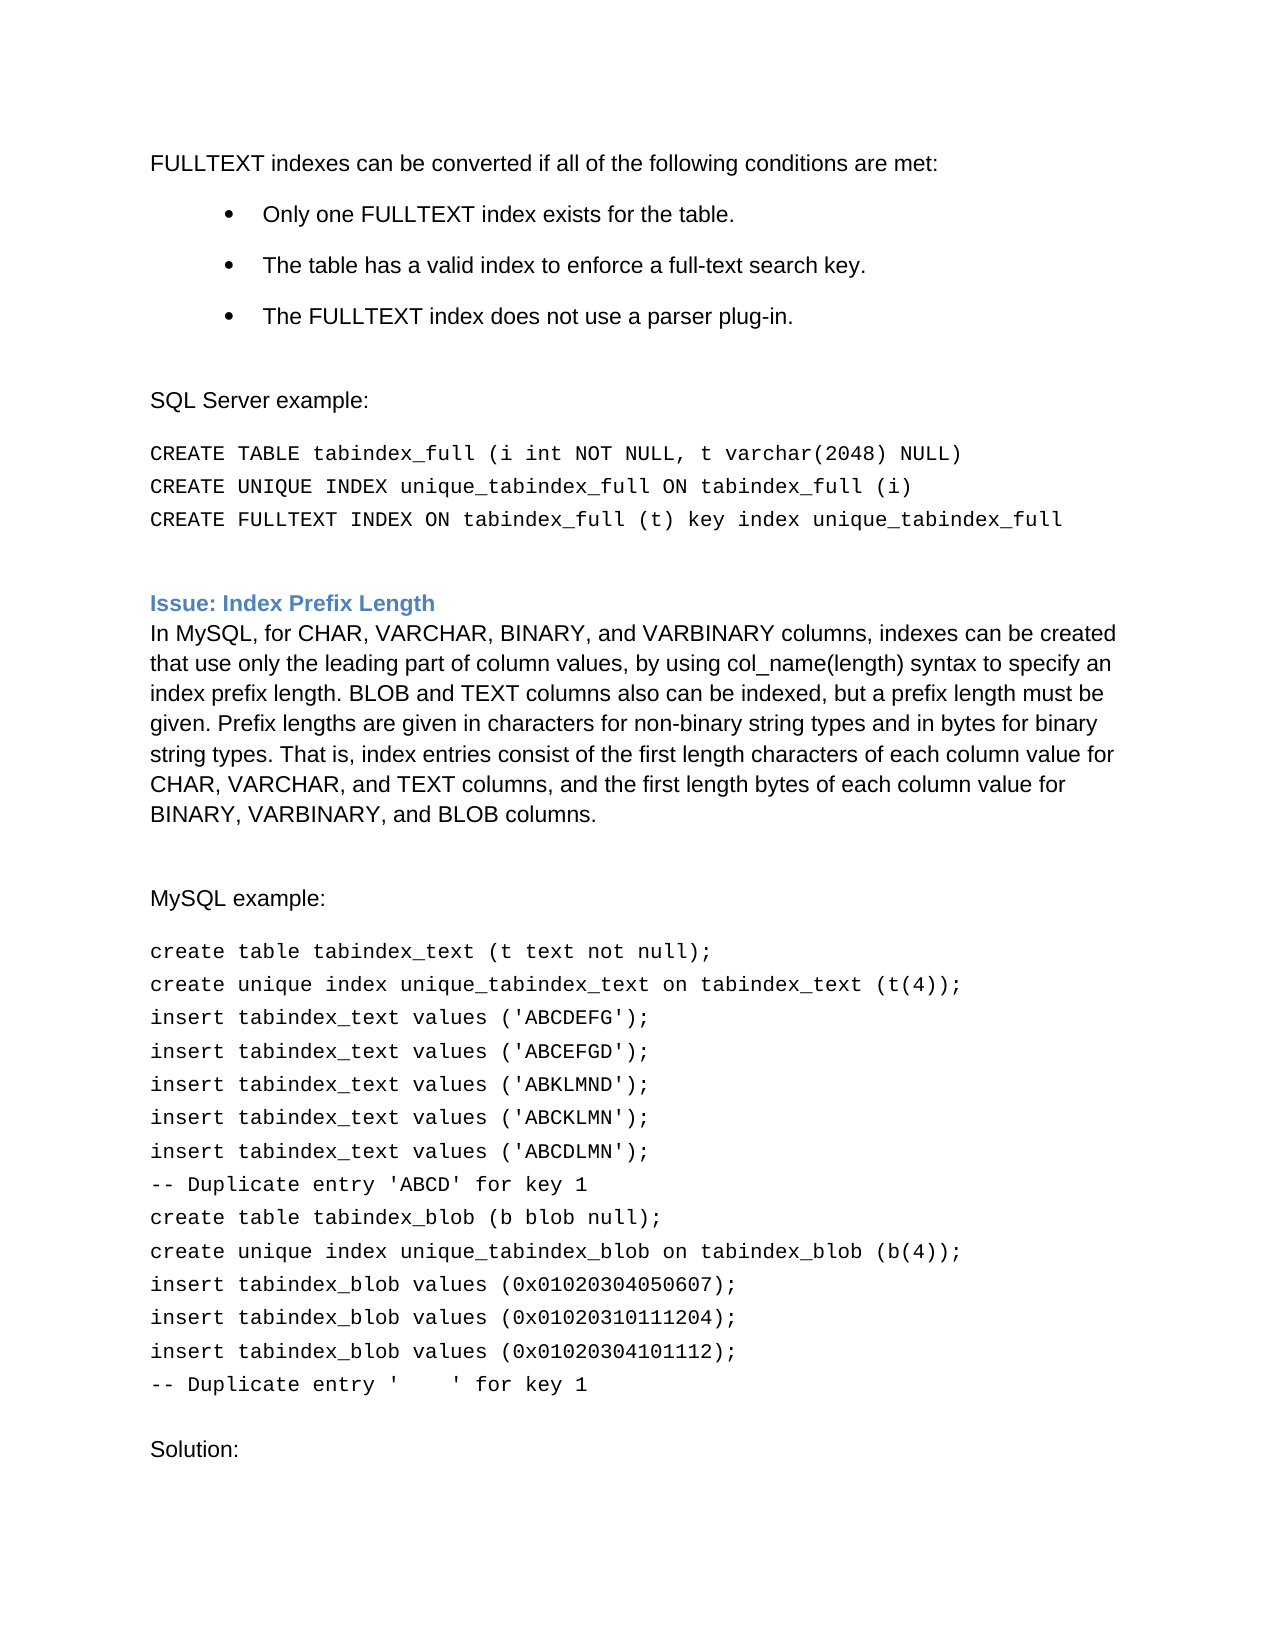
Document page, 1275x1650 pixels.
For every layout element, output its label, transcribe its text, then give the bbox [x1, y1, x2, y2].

list Only one FULLTEXT index exists for the table. [225, 201, 1125, 227]
text -- Duplicate entry ' ' for key 1 [150, 1370, 1125, 1397]
text CREATE TABLE tabindex_full (i int NOT NULL, t varchar(2048) NULL) [150, 438, 1125, 466]
text insert tabindex_blob values (0x01020310111204); [150, 1303, 1125, 1330]
text insert tabindex_text values ('ABCDEFG'); [150, 1003, 1125, 1030]
text FULLTEXT indexes can be converted if all of the following conditions are met: [150, 150, 1125, 176]
text In MySQL, for CHAR, VARCHAR, BINARY, and VARBINARY columns, indexes can be created that use only the leading part of column values, by using col_name(length) syntax to specify an index prefix length. BLOB and TEXT columns also can be indexed, but a prefix length must be given. Prefix lengths are given in characters for non-binary string types and in bytes for binary string types. That is, index entries consist of the first length characters of each column value for CHAR, VARCHAR, and TEXT columns, and the first length bytes of each column value for BINARY, VARBINARY, and BLOB columns. [150, 620, 1125, 827]
text SQL Server example: [150, 387, 1125, 414]
text insert tabindex_text values ('ABCDLMN'); [150, 1136, 1125, 1163]
text create unique index unique_tabindex_blob on tabindex_blob (b(4)); [150, 1236, 1125, 1263]
list The FULLTEXT index does not use a parser plug-in. [225, 303, 1125, 329]
text insert tabindex_blob values (0x01020304050607); [150, 1270, 1125, 1297]
text CREATE UNIQUE INDEX unique_tabindex_full ON tabindex_full (i) [150, 472, 1125, 499]
text insert tabindex_text values ('ABCKLMN'); [150, 1103, 1125, 1130]
text insert tabindex_text values ('ABCEFGD'); [150, 1036, 1125, 1063]
text create unique index unique_tabindex_text on tabindex_text (t(4)); [150, 970, 1125, 997]
list The table has a valid index to enforce a full-text search key. [225, 252, 1125, 278]
text CREATE FULLTEXT INDEX ON tabindex_full (t) key index unique_tabindex_full [150, 505, 1125, 532]
text create table tabindex_blob (b blob null); [150, 1203, 1125, 1230]
text -- Duplicate entry 'ABCD' for key 1 [150, 1170, 1125, 1197]
text insert tabindex_text values ('ABKLMND'); [150, 1070, 1125, 1097]
subtitle Issue: Index Prefix Length [150, 589, 1125, 616]
text create table tabindex_text (t text not null); [150, 936, 1125, 963]
text MySQL example: [150, 885, 1125, 912]
text insert tabindex_blob values (0x01020304101112); [150, 1336, 1125, 1363]
text Solution: [150, 1436, 1125, 1463]
